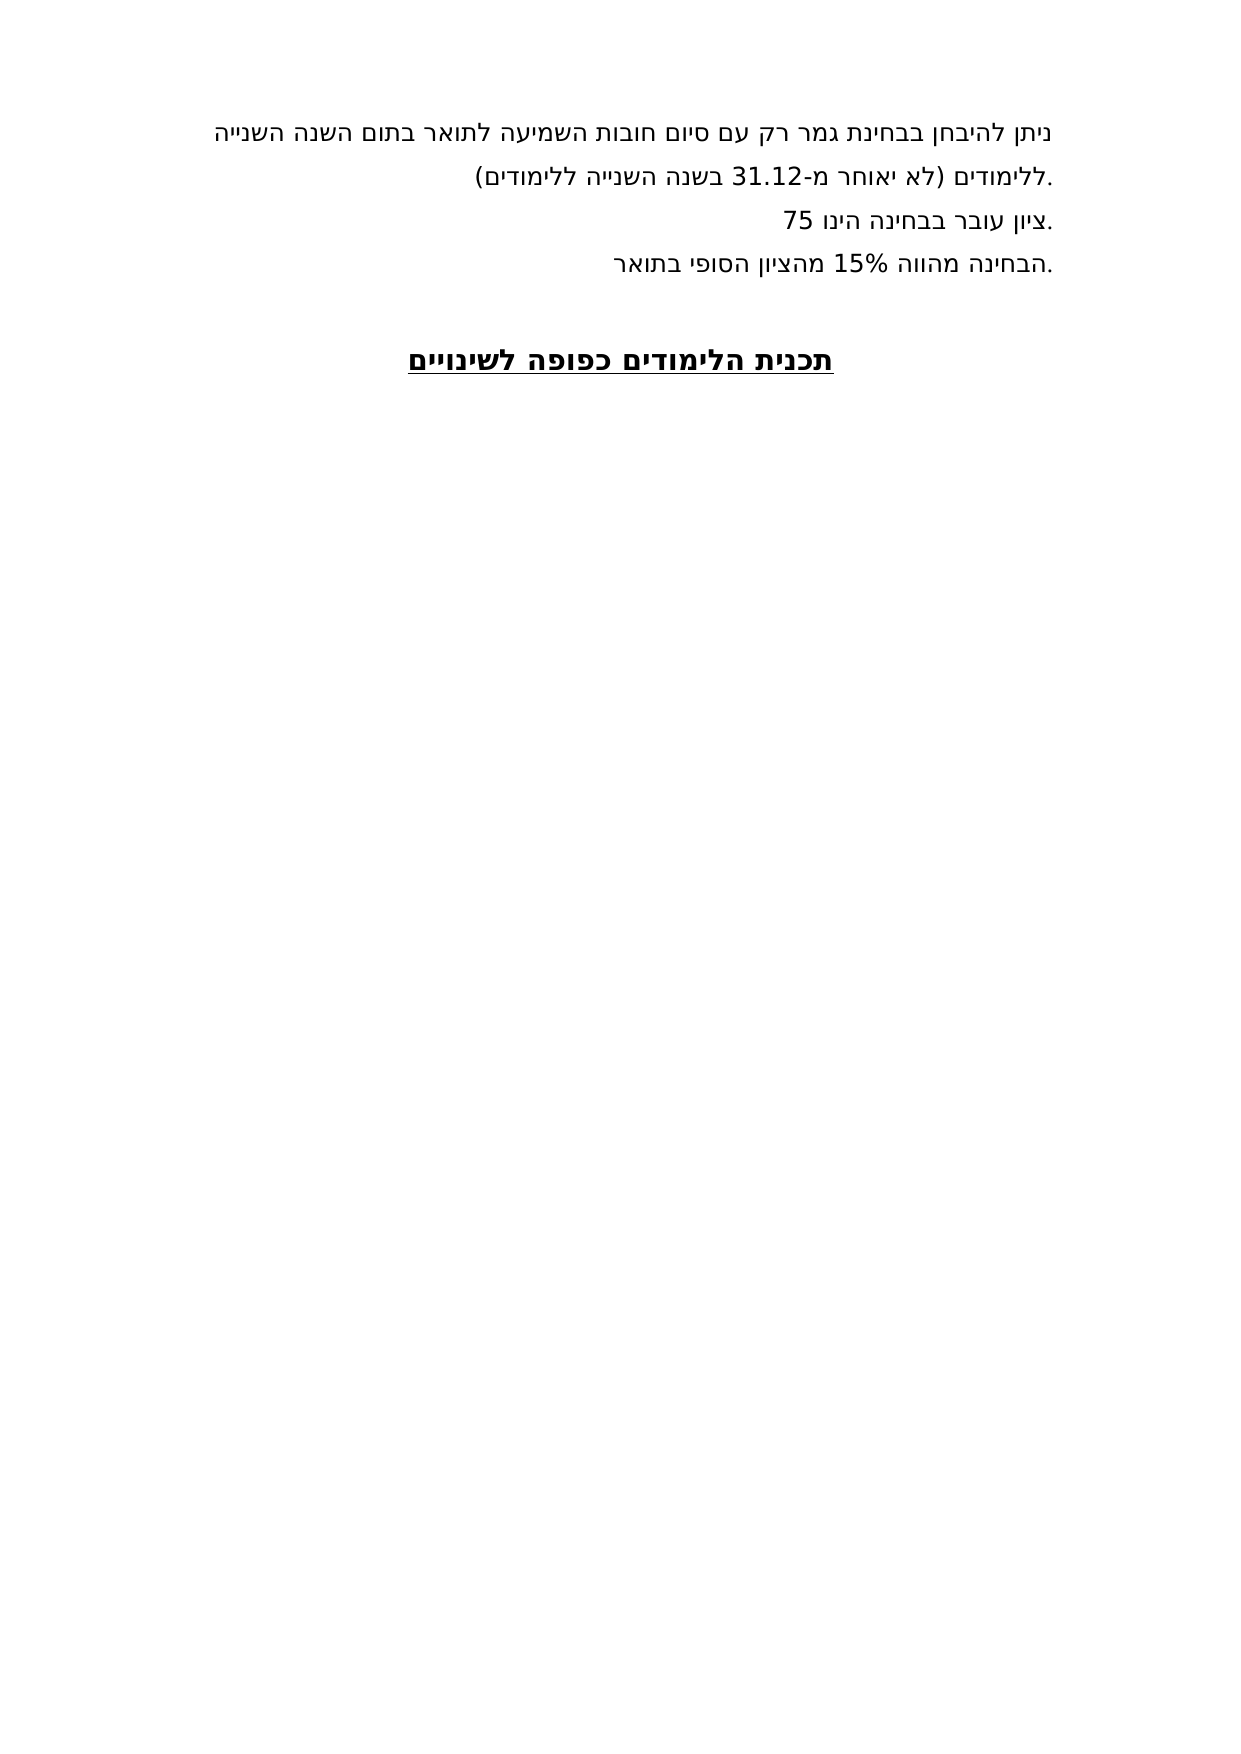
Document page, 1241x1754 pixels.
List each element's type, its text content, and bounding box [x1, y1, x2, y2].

text ניתן להיבחן בבחינת גמר רק עם סיום חובות השמיעה לתואר בתום השנה השנייה ללימודים (לא יאוחר מ-31.12 בשנה השנייה ללימודים). [187, 118, 1053, 191]
text תכנית הלימודים כפופה לשינויים [187, 344, 1053, 378]
text ציון עובר בבחינה הינו 75. [187, 206, 1053, 235]
text הבחינה מהווה 15% מהציון הסופי בתואר. [187, 249, 1053, 279]
